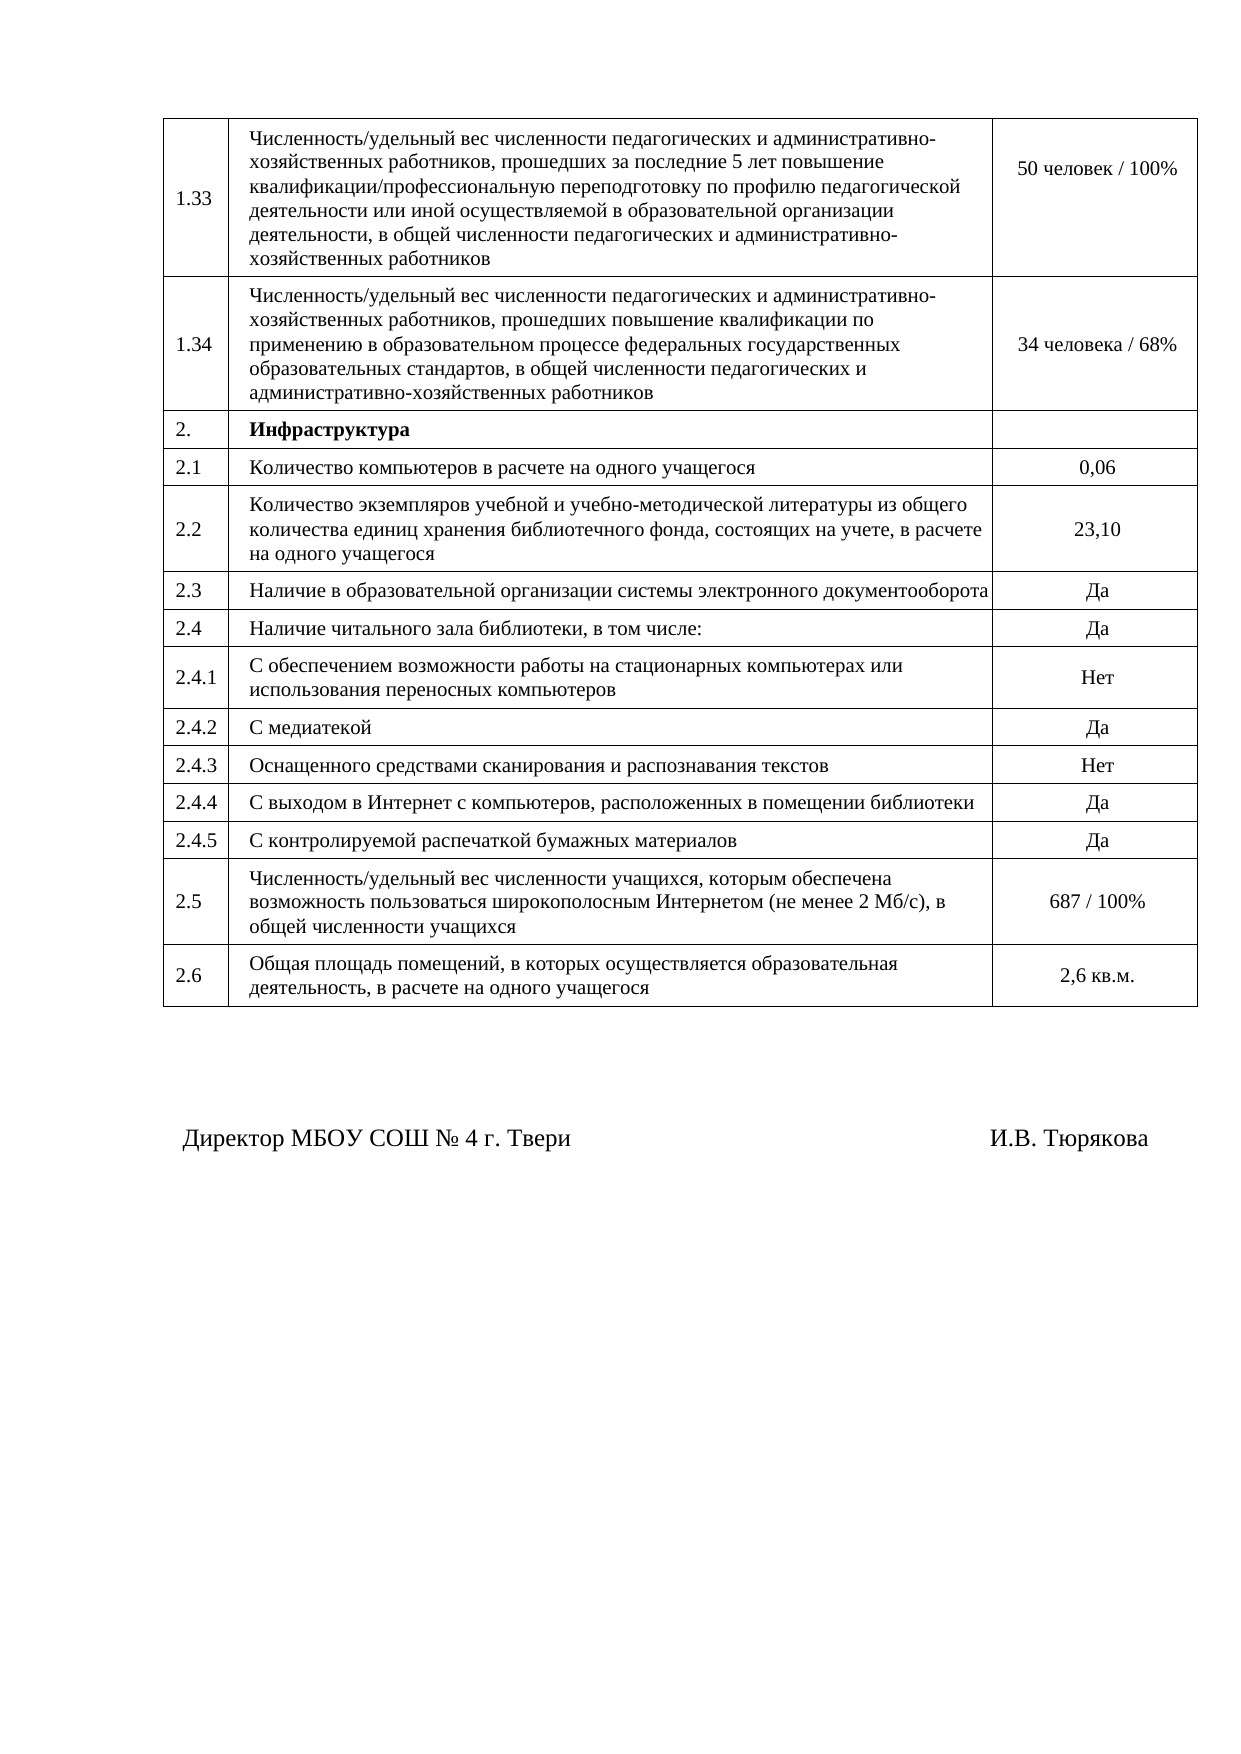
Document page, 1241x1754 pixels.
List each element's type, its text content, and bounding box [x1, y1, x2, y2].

table_cell Численность/удельный вес численности педагогических и административно-хозяйственных работников, прошедших повышение квалификации по применению в образовательном процессе федеральных государственных образовательных стандартов, в общей численности педагогических и административно-хозяйственных работников [229, 277, 992, 410]
table_cell С обеспечением возможности работы на стационарных компьютерах или использования переносных компьютеров [229, 647, 992, 708]
table_cell 2.4.3 [164, 746, 228, 783]
text Директор МБОУ СОШ № 4 г. Твери И.В. Тюрякова [182, 1123, 1152, 1152]
table_cell Да [993, 610, 1197, 646]
table_cell Да [993, 572, 1197, 608]
table_cell Количество экземпляров учебной и учебно-методической литературы из общего количества единиц хранения библиотечного фонда, состоящих на учете, в расчете на одного учащегося [229, 486, 992, 571]
table_cell Общая площадь помещений, в которых осуществляется образовательная деятельность, в расчете на одного учащегося [229, 945, 992, 1006]
table_cell 2.4.4 [164, 784, 228, 821]
table_cell С выходом в Интернет с компьютеров, расположенных в помещении библиотеки [229, 784, 992, 821]
table_cell 1.34 [164, 277, 228, 410]
table_cell 2.1 [164, 449, 228, 485]
table_cell С контролируемой распечаткой бумажных материалов [229, 822, 992, 858]
table_cell Численность/удельный вес численности учащихся, которым обеспечена возможность пользоваться широкополосным Интернетом (не менее 2 Мб/с), в общей численности учащихся [229, 859, 992, 944]
table_cell С медиатекой [229, 709, 992, 745]
table_cell Да [993, 709, 1197, 745]
table_cell 2.4.5 [164, 822, 228, 858]
table_cell Нет [993, 647, 1197, 708]
table_cell Да [993, 784, 1197, 821]
table_cell 2.4.2 [164, 709, 228, 745]
table_cell Численность/удельный вес численности педагогических и административно-хозяйственных работников, прошедших за последние 5 лет повышение квалификации/профессиональную переподготовку по профилю педагогической деятельности или иной осуществляемой в образовательной организации деятельности, в общей численности педагогических и административно-хозяйственных работников [229, 119, 992, 276]
table_cell 23,10 [993, 486, 1197, 571]
table_cell Инфраструктура [229, 411, 992, 447]
table_cell 2.3 [164, 572, 228, 608]
table_cell 34 человека / 68% [993, 277, 1197, 410]
table_cell 2,6 кв.м. [993, 945, 1197, 1006]
table_cell Наличие читального зала библиотеки, в том числе: [229, 610, 992, 646]
table_cell 2.6 [164, 945, 228, 1006]
table_cell 2. [164, 411, 228, 447]
table_cell 2.2 [164, 486, 228, 571]
table_cell 2.4.1 [164, 647, 228, 708]
table_cell 2.5 [164, 859, 228, 944]
table_cell Оснащенного средствами сканирования и распознавания текстов [229, 746, 992, 783]
table_cell 50 человек / 100% [993, 119, 1197, 276]
table_cell 2.4 [164, 610, 228, 646]
table_cell Количество компьютеров в расчете на одного учащегося [229, 449, 992, 485]
table_cell 1.33 [164, 119, 228, 276]
table_cell 0,06 [993, 449, 1197, 485]
table_cell 687 / 100% [993, 859, 1197, 944]
table_cell Да [993, 822, 1197, 858]
table_cell Нет [993, 746, 1197, 783]
table_cell [993, 411, 1197, 447]
table_cell Наличие в образовательной организации системы электронного документооборота [229, 572, 992, 608]
